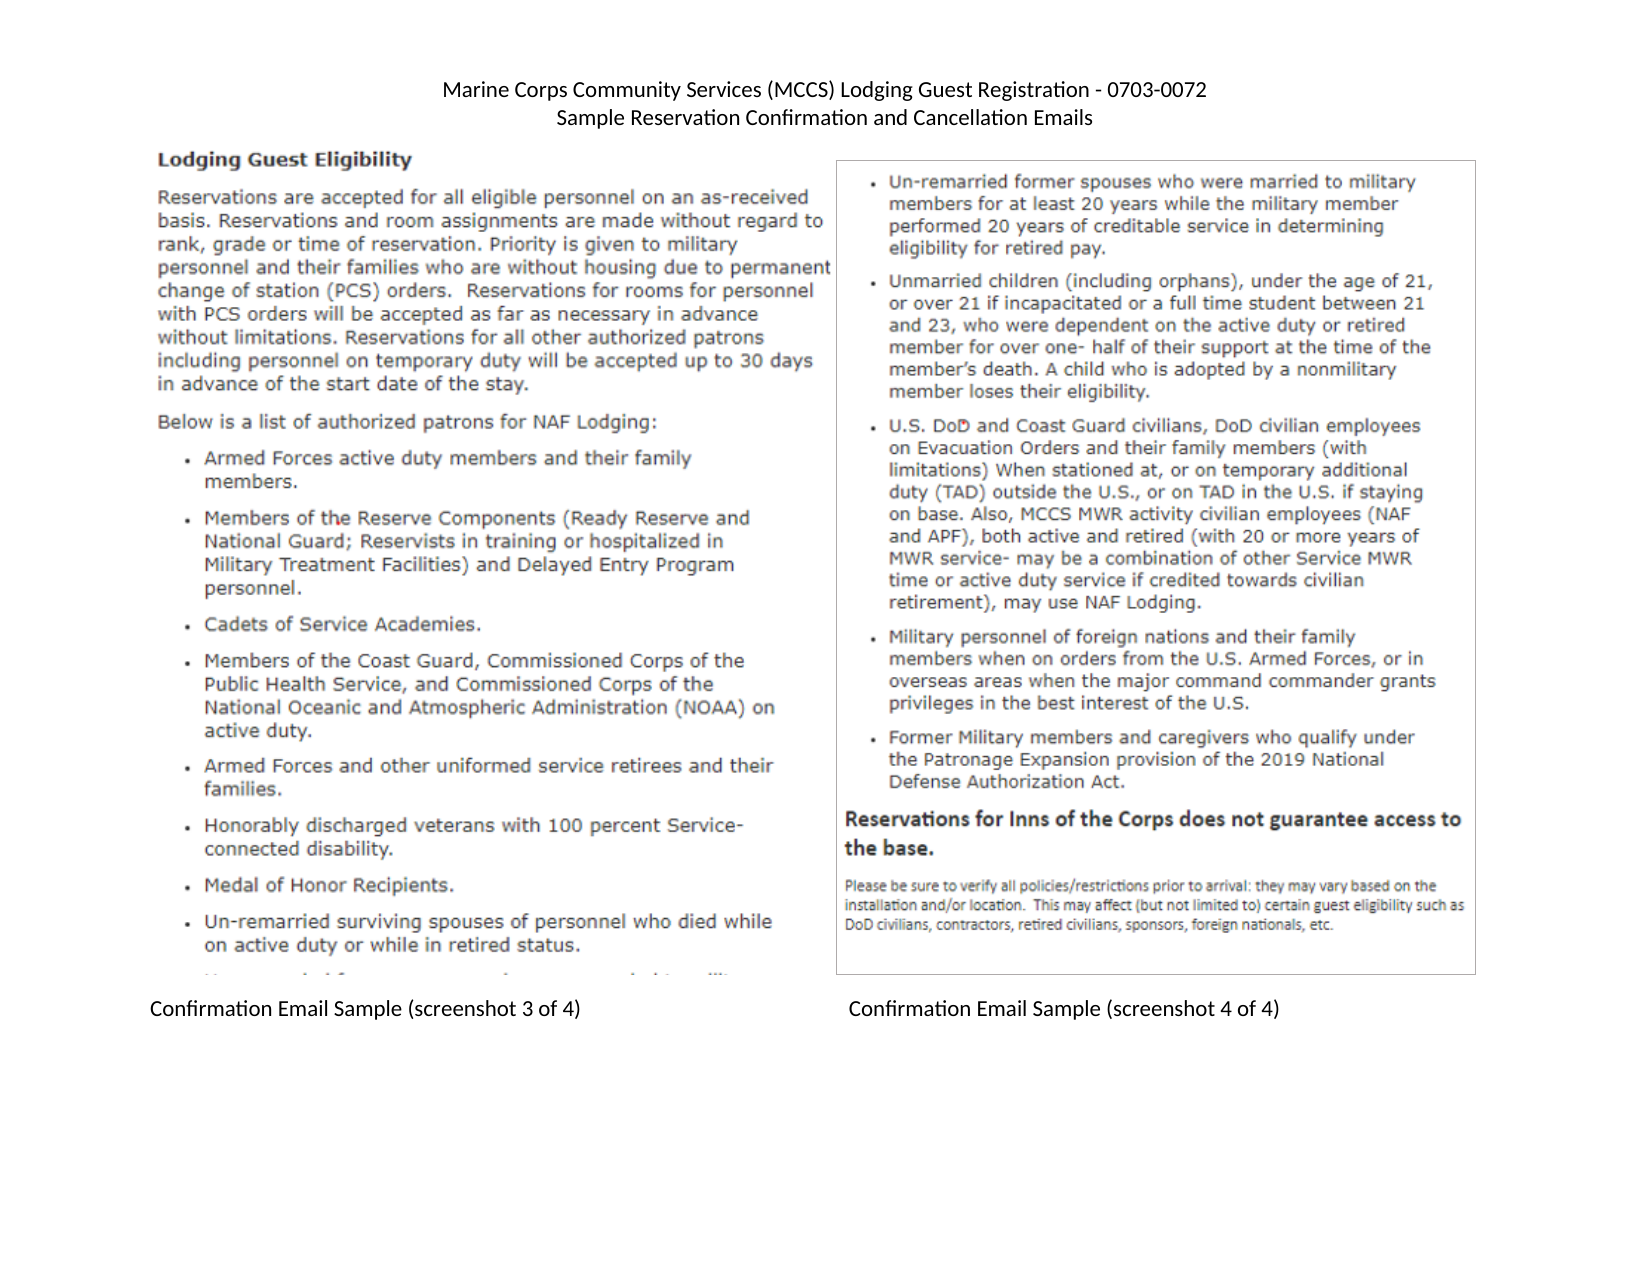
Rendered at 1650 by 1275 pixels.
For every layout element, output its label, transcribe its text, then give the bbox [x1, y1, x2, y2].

picture [150, 150, 831, 975]
text Confirmation Email Sample (screenshot 3 of 4) Confirmation Email Sample (screenshot 4 of 4) [150, 994, 1500, 1022]
picture [837, 161, 1475, 974]
